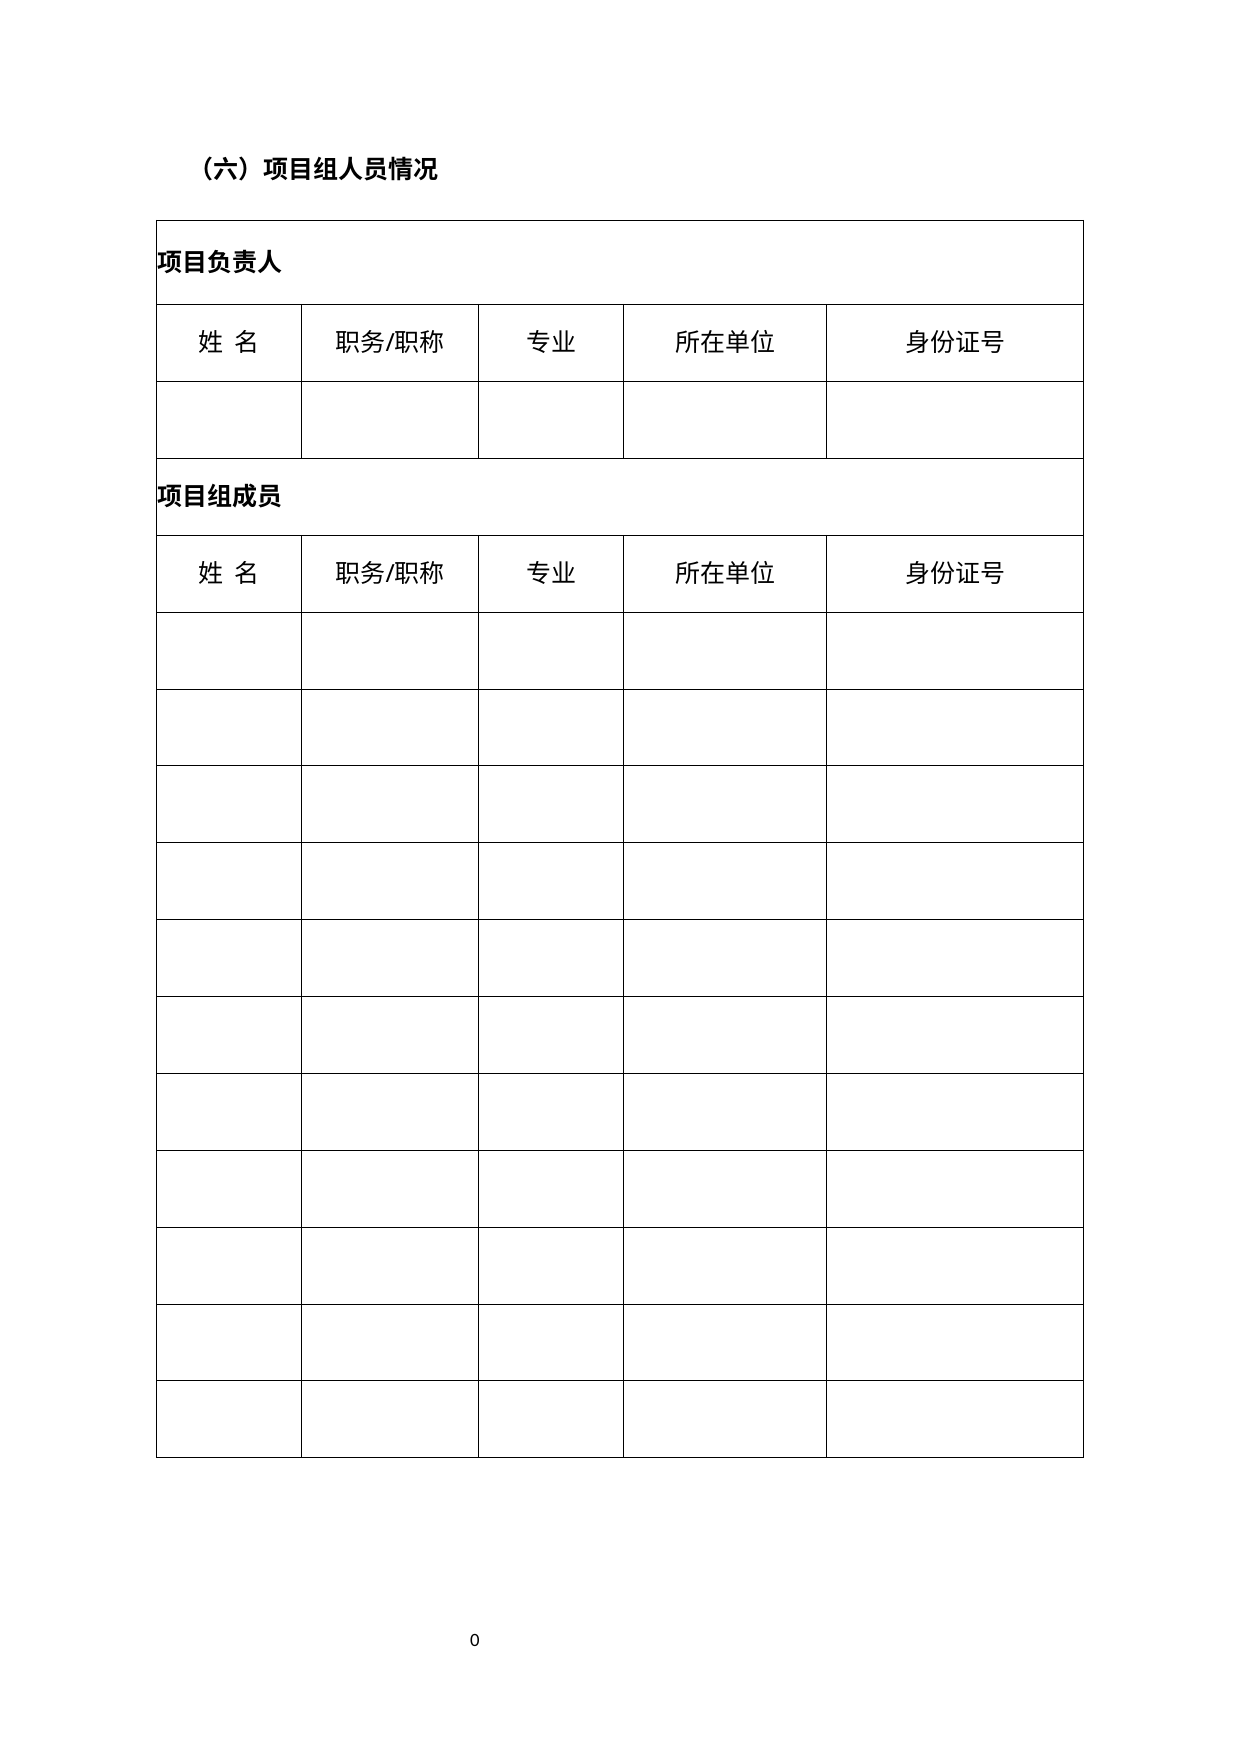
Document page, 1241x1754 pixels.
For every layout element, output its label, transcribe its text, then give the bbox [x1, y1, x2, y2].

table_cell [827, 997, 1083, 1073]
table_cell [157, 1305, 301, 1380]
table_cell [827, 766, 1083, 842]
table_cell [827, 1151, 1083, 1227]
table_cell [302, 1151, 478, 1227]
table_cell [624, 843, 826, 919]
table_cell 所在单位 [624, 305, 826, 381]
table_cell [827, 1381, 1083, 1457]
text （六）项目组人员情况 [188, 150, 1052, 186]
table_cell [157, 766, 301, 842]
table_cell [479, 382, 623, 458]
table_cell [157, 1381, 301, 1457]
table_cell 身份证号 [827, 305, 1083, 381]
table_cell [157, 920, 301, 996]
table_cell [479, 843, 623, 919]
table_cell [624, 920, 826, 996]
table_cell 专业 [479, 305, 623, 381]
table_cell [302, 690, 478, 765]
table_cell [157, 382, 301, 458]
table_cell [302, 1381, 478, 1457]
table_cell 项目组成员 [157, 459, 1083, 535]
table_cell [827, 382, 1083, 458]
table_cell [479, 1151, 623, 1227]
table_cell [157, 1074, 301, 1150]
table_cell [302, 1305, 478, 1380]
table_cell [827, 613, 1083, 688]
table_cell [827, 920, 1083, 996]
table_cell [624, 382, 826, 458]
table_cell [827, 1305, 1083, 1380]
table_cell [157, 997, 301, 1073]
table_cell [624, 1074, 826, 1150]
table_cell [624, 1228, 826, 1303]
table_cell [479, 1074, 623, 1150]
table_cell [302, 766, 478, 842]
table_cell [157, 613, 301, 688]
table_cell [479, 1305, 623, 1380]
table_cell [827, 690, 1083, 765]
table_cell [479, 997, 623, 1073]
table_cell [624, 613, 826, 688]
table_cell [302, 920, 478, 996]
table_cell 专业 [479, 536, 623, 612]
table_cell [479, 1381, 623, 1457]
table_cell [827, 1074, 1083, 1150]
table_cell 姓 名 [157, 305, 301, 381]
table_cell [157, 843, 301, 919]
table_cell [624, 690, 826, 765]
table_cell [302, 1074, 478, 1150]
table_cell 身份证号 [827, 536, 1083, 612]
table_cell [479, 690, 623, 765]
table_cell [827, 1228, 1083, 1303]
table_cell 职务/职称 [302, 536, 478, 612]
table_cell [157, 1151, 301, 1227]
table_cell 姓 名 [157, 536, 301, 612]
table_cell [624, 1381, 826, 1457]
table_cell 所在单位 [624, 536, 826, 612]
table_cell [624, 766, 826, 842]
table_cell [827, 843, 1083, 919]
table_cell [302, 997, 478, 1073]
table_cell [157, 1228, 301, 1303]
table_header 项目负责人 [157, 221, 1083, 304]
table_cell [302, 613, 478, 688]
table_cell [302, 1228, 478, 1303]
table_cell [624, 1151, 826, 1227]
table_cell [479, 920, 623, 996]
table_cell [479, 1228, 623, 1303]
table_cell [302, 382, 478, 458]
table_cell [624, 997, 826, 1073]
table_cell [157, 690, 301, 765]
table_cell [479, 613, 623, 688]
table_cell [479, 766, 623, 842]
table_cell [302, 843, 478, 919]
table_cell 职务/职称 [302, 305, 478, 381]
table_cell [624, 1305, 826, 1380]
